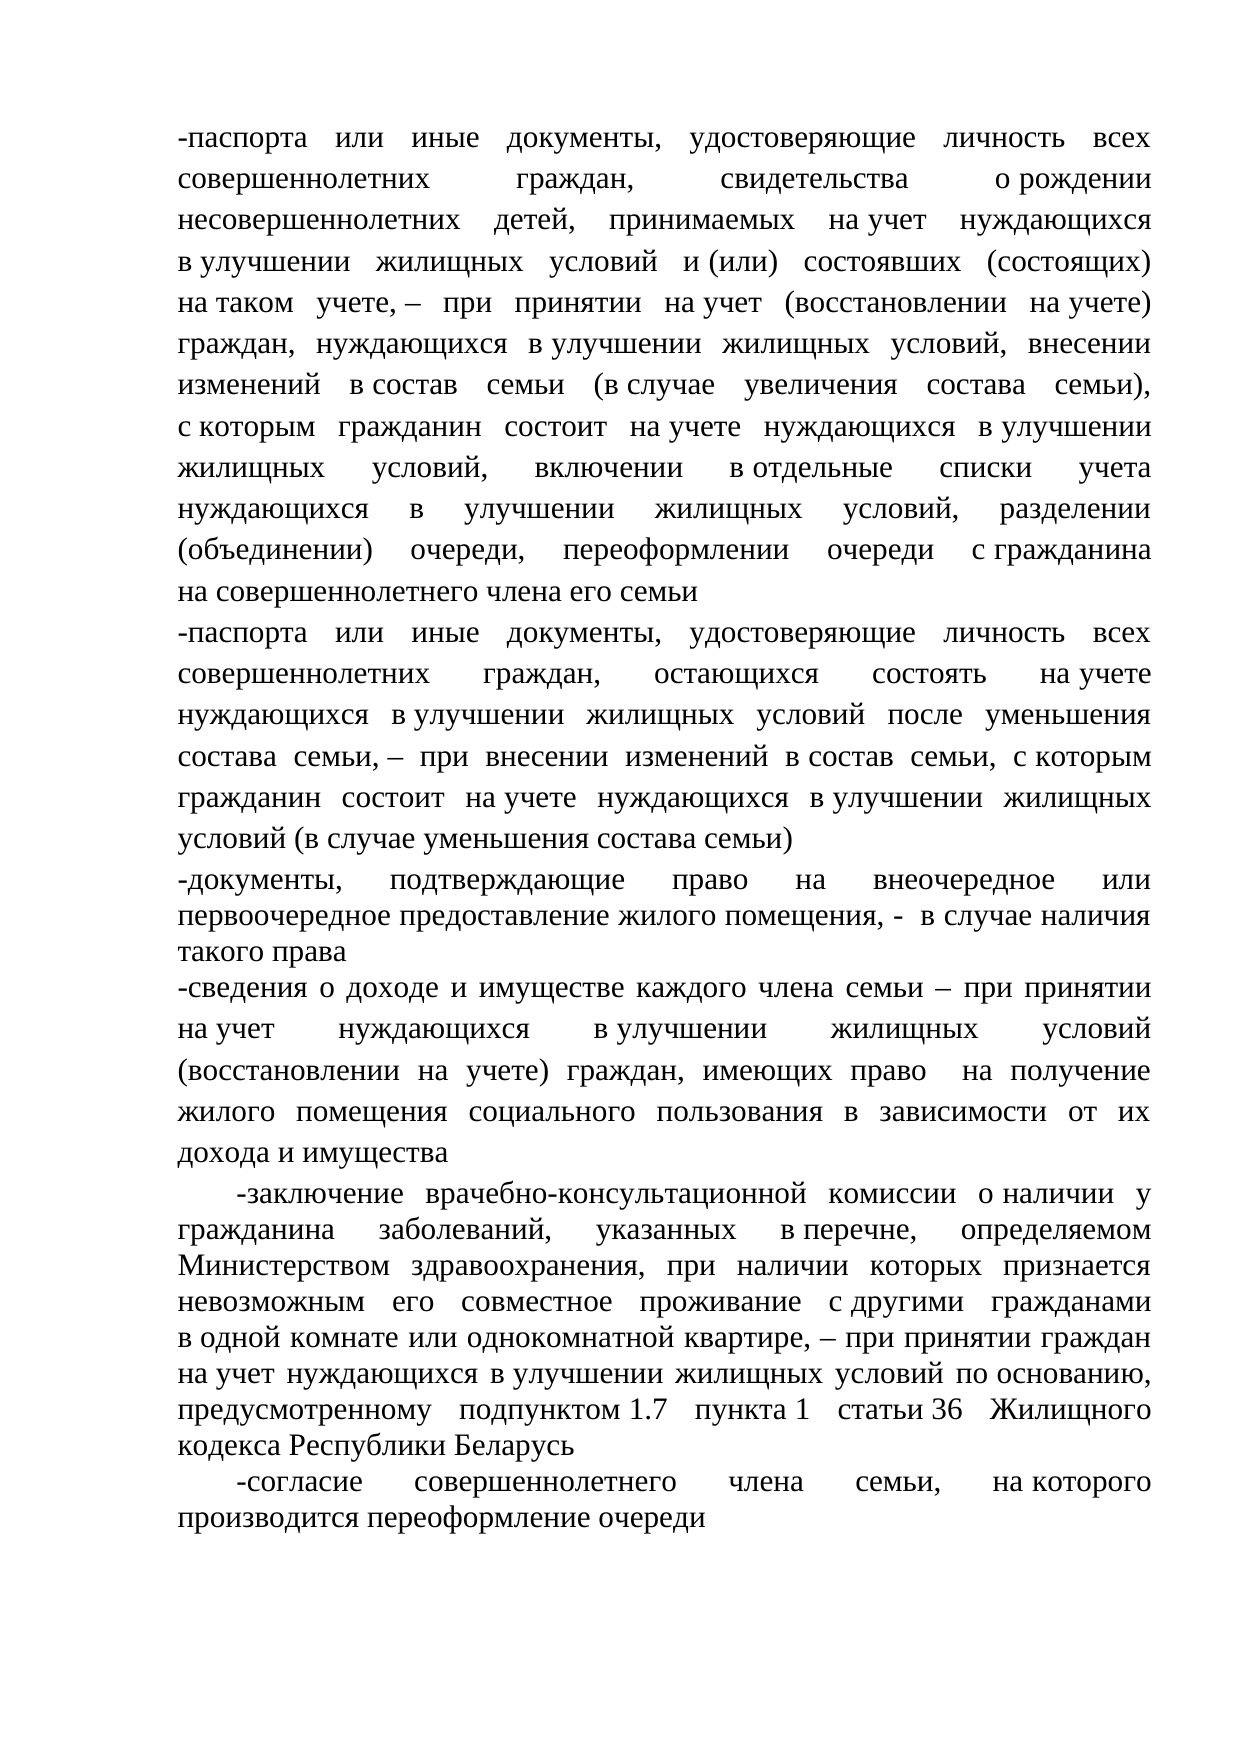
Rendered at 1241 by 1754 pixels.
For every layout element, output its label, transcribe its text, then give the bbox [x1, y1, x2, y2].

text -паспорта или иные документы, удостоверяющие личность всех совершеннолетних граждан, остающихся состоять на учете нуждающихся в улучшении жилищных условий после уменьшения состава семьи, – при внесении изменений в состав семьи, с которым гражданин состоит на учете нуждающихся в улучшении жилищных условий (в случае уменьшения состава семьи) [177, 613, 1152, 855]
text -паспорта или иные документы, удостоверяющие личность всех совершеннолетних граждан, свидетельства о рождении несовершеннолетних детей, принимаемых на учет нуждающихся в улучшении жилищных условий и (или) состоявших (состоящих) на таком учете, – при принятии на учет (восстановлении на учете) граждан, нуждающихся в улучшении жилищных условий, внесении изменений в состав семьи (в случае увеличения состава семьи), с которым гражданин состоит на учете нуждающихся в улучшении жилищных условий, включении в отдельные списки учета нуждающихся в улучшении жилищных условий, разделении (объединении) очереди, переоформлении очереди с гражданина на совершеннолетнего члена его семьи [177, 118, 1152, 608]
text -заключение врачебно-консультационной комиссии о наличии у гражданина заболеваний, указанных в перечне, определяемом Министерством здравоохранения, при наличии которых признается невозможным его совместное проживание с другими гражданами в одной комнате или однокомнатной квартире, – при принятии граждан на учет нуждающихся в улучшении жилищных условий по основанию, предусмотренному подпунктом 1.7 пункта 1 статьи 36 Жилищного кодекса Республики Беларусь [177, 1175, 1152, 1462]
text -документы, подтверждающие право на внеочередное или первоочередное предоставление жилого помещения, - в случае наличия такого права [177, 861, 1152, 968]
text -сведения о доходе и имуществе каждого члена семьи – при принятии на учет нуждающихся в улучшении жилищных условий (восстановлении на учете) граждан, имеющих право на получение жилого помещения социального пользования в зависимости от их дохода и имущества [177, 968, 1152, 1169]
text -согласие совершеннолетнего члена семьи, на которого производится переоформление очереди [177, 1462, 1152, 1534]
